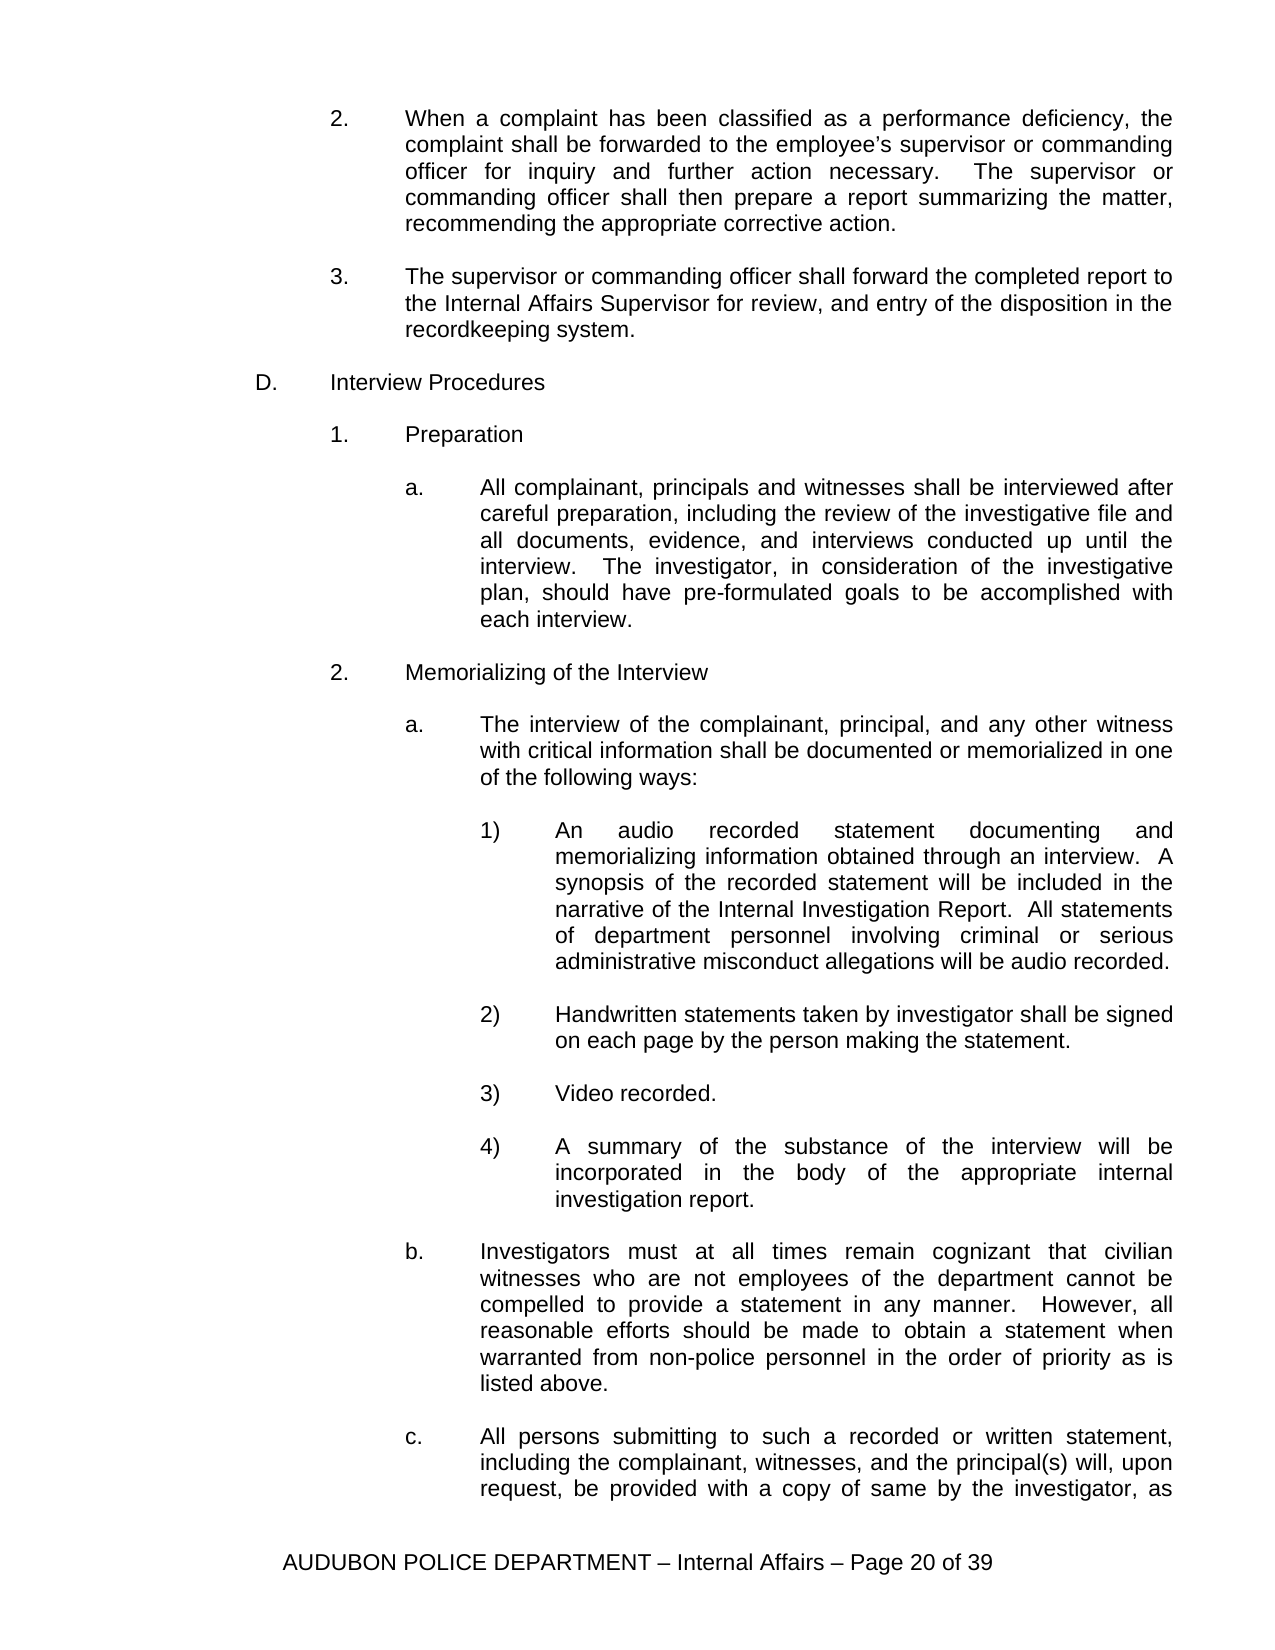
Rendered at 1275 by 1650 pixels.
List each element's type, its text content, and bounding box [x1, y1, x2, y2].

text 1. Preparation [330, 421, 1174, 448]
text 2) Handwritten statements taken by investigator shall be signed on each page by the person making the statement. [480, 1001, 1174, 1054]
text a. All complainant, principals and witnesses shall be interviewed after careful preparation, including the review of the investigative file and all documents, evidence, and interviews conducted up until the interview. The investigator, in consideration of the investigative plan, should have pre-formulated goals to be accomplished with each interview. [405, 474, 1174, 632]
text b. Investigators must at all times remain cognizant that civilian witnesses who are not employees of the department cannot be compelled to provide a statement in any manner. However, all reasonable efforts should be made to obtain a statement when warranted from non-police personnel in the order of priority as is listed above. [405, 1238, 1174, 1396]
text a. The interview of the complainant, principal, and any other witness with critical information shall be documented or memorialized in one of the following ways: [405, 711, 1174, 790]
text 3) Video recorded. [480, 1080, 1174, 1106]
text D. Interview Procedures [255, 368, 1174, 395]
text 3. The supervisor or commanding officer shall forward the completed report to the Internal Affairs Supervisor for review, and entry of the disposition in the recordkeeping system. [330, 263, 1174, 342]
text 2. Memorializing of the Interview [330, 658, 1174, 685]
text 2. When a complaint has been classified as a performance deficiency, the complaint shall be forwarded to the employee’s supervisor or commanding officer for inquiry and further action necessary. The supervisor or commanding officer shall then prepare a report summarizing the matter, recommending the appropriate corrective action. [330, 105, 1174, 237]
text 4) A summary of the substance of the interview will be incorporated in the body of the appropriate internal investigation report. [480, 1133, 1174, 1212]
text 1) An audio recorded statement documenting and memorializing information obtained through an interview. A synopsis of the recorded statement will be included in the narrative of the Internal Investigation Report. All statements of department personnel involving criminal or serious administrative misconduct allegations will be audio recorded. [480, 817, 1174, 975]
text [405, 1423, 1174, 1502]
